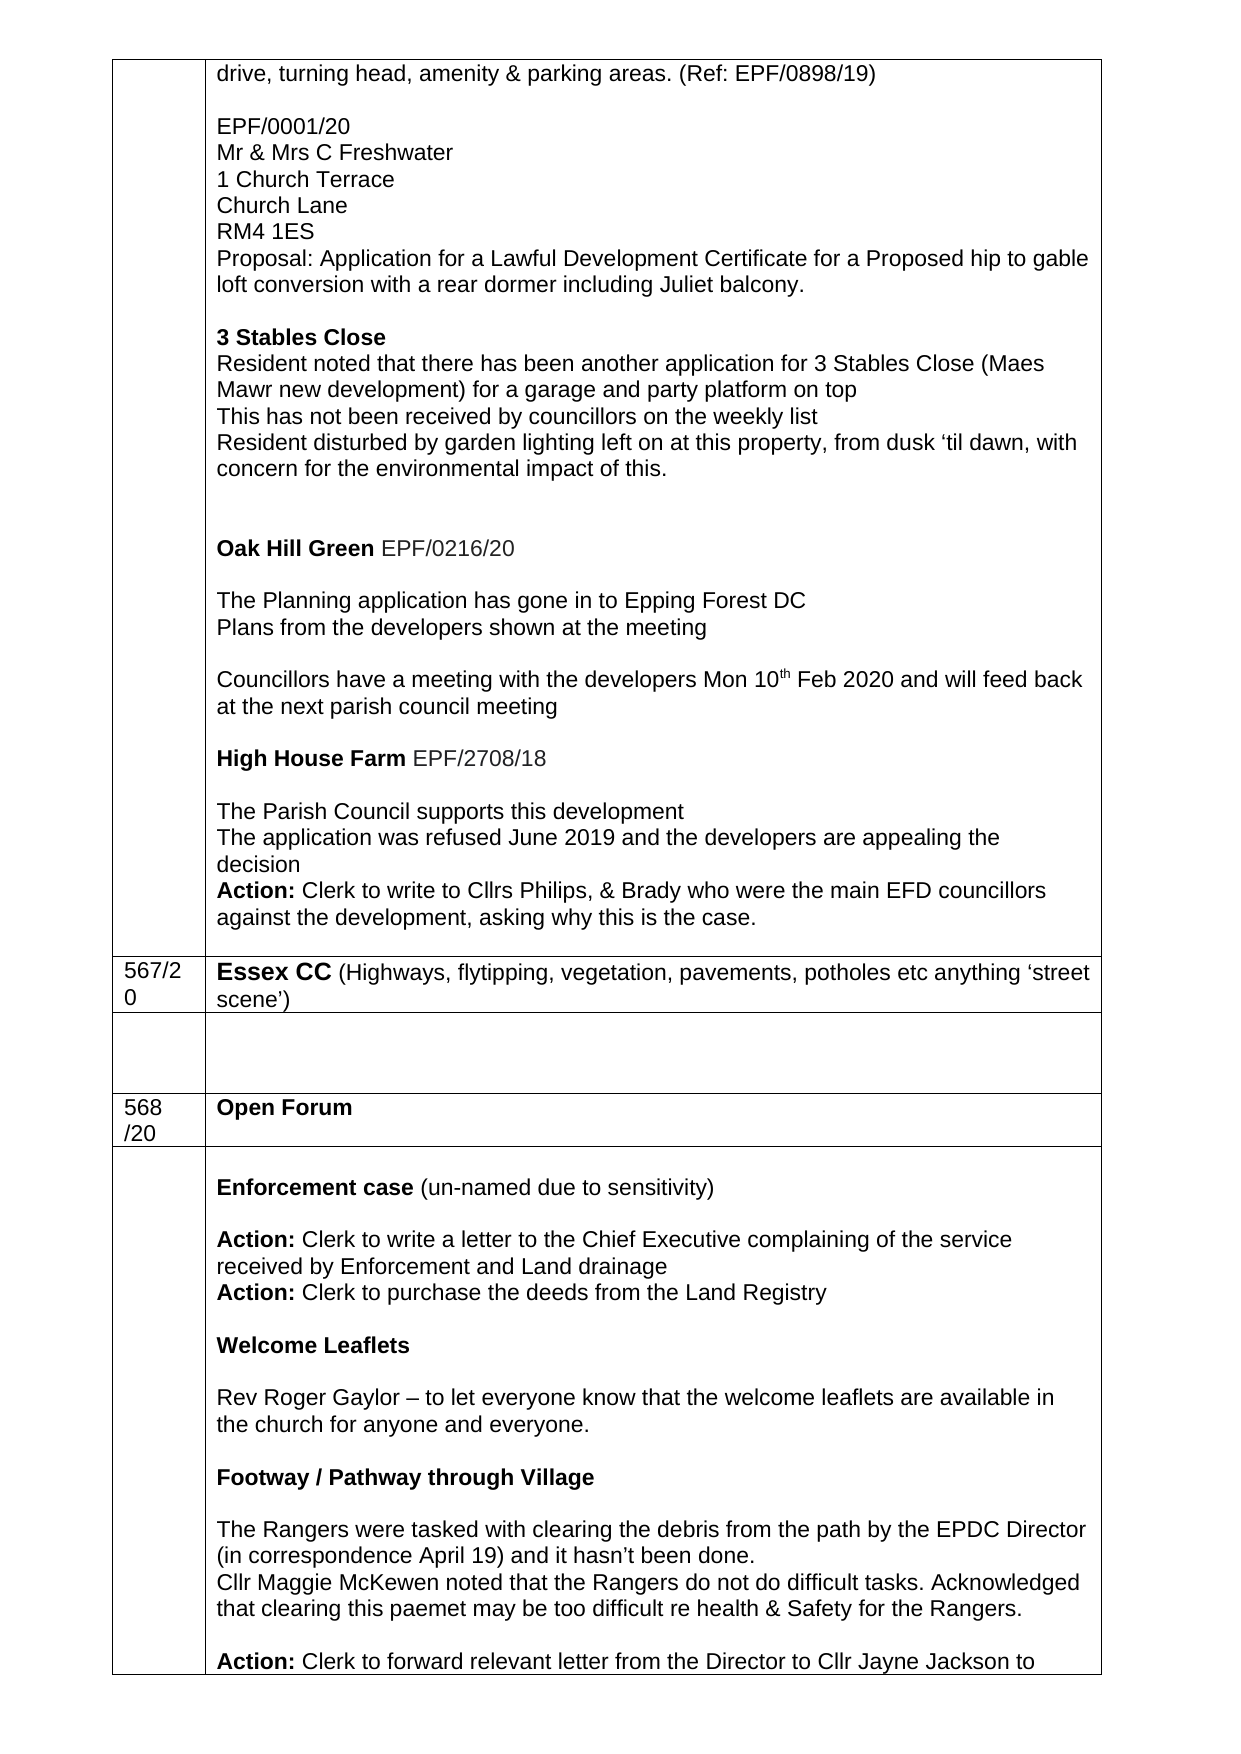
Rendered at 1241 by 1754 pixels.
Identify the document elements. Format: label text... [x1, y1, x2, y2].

table_cell 567/20 [113, 957, 205, 1012]
table_cell [113, 1013, 205, 1092]
table_cell Open Forum [206, 1094, 1101, 1146]
table_cell [206, 1013, 1101, 1092]
table_cell [113, 1147, 205, 1674]
table_cell [113, 60, 205, 956]
table_cell Essex CC (Highways, flytipping, vegetation, pavements, potholes etc anything ‘street scene’) [206, 957, 1101, 1012]
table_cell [206, 1147, 1101, 1674]
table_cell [206, 60, 1101, 956]
table_cell 568/20 [113, 1094, 205, 1146]
